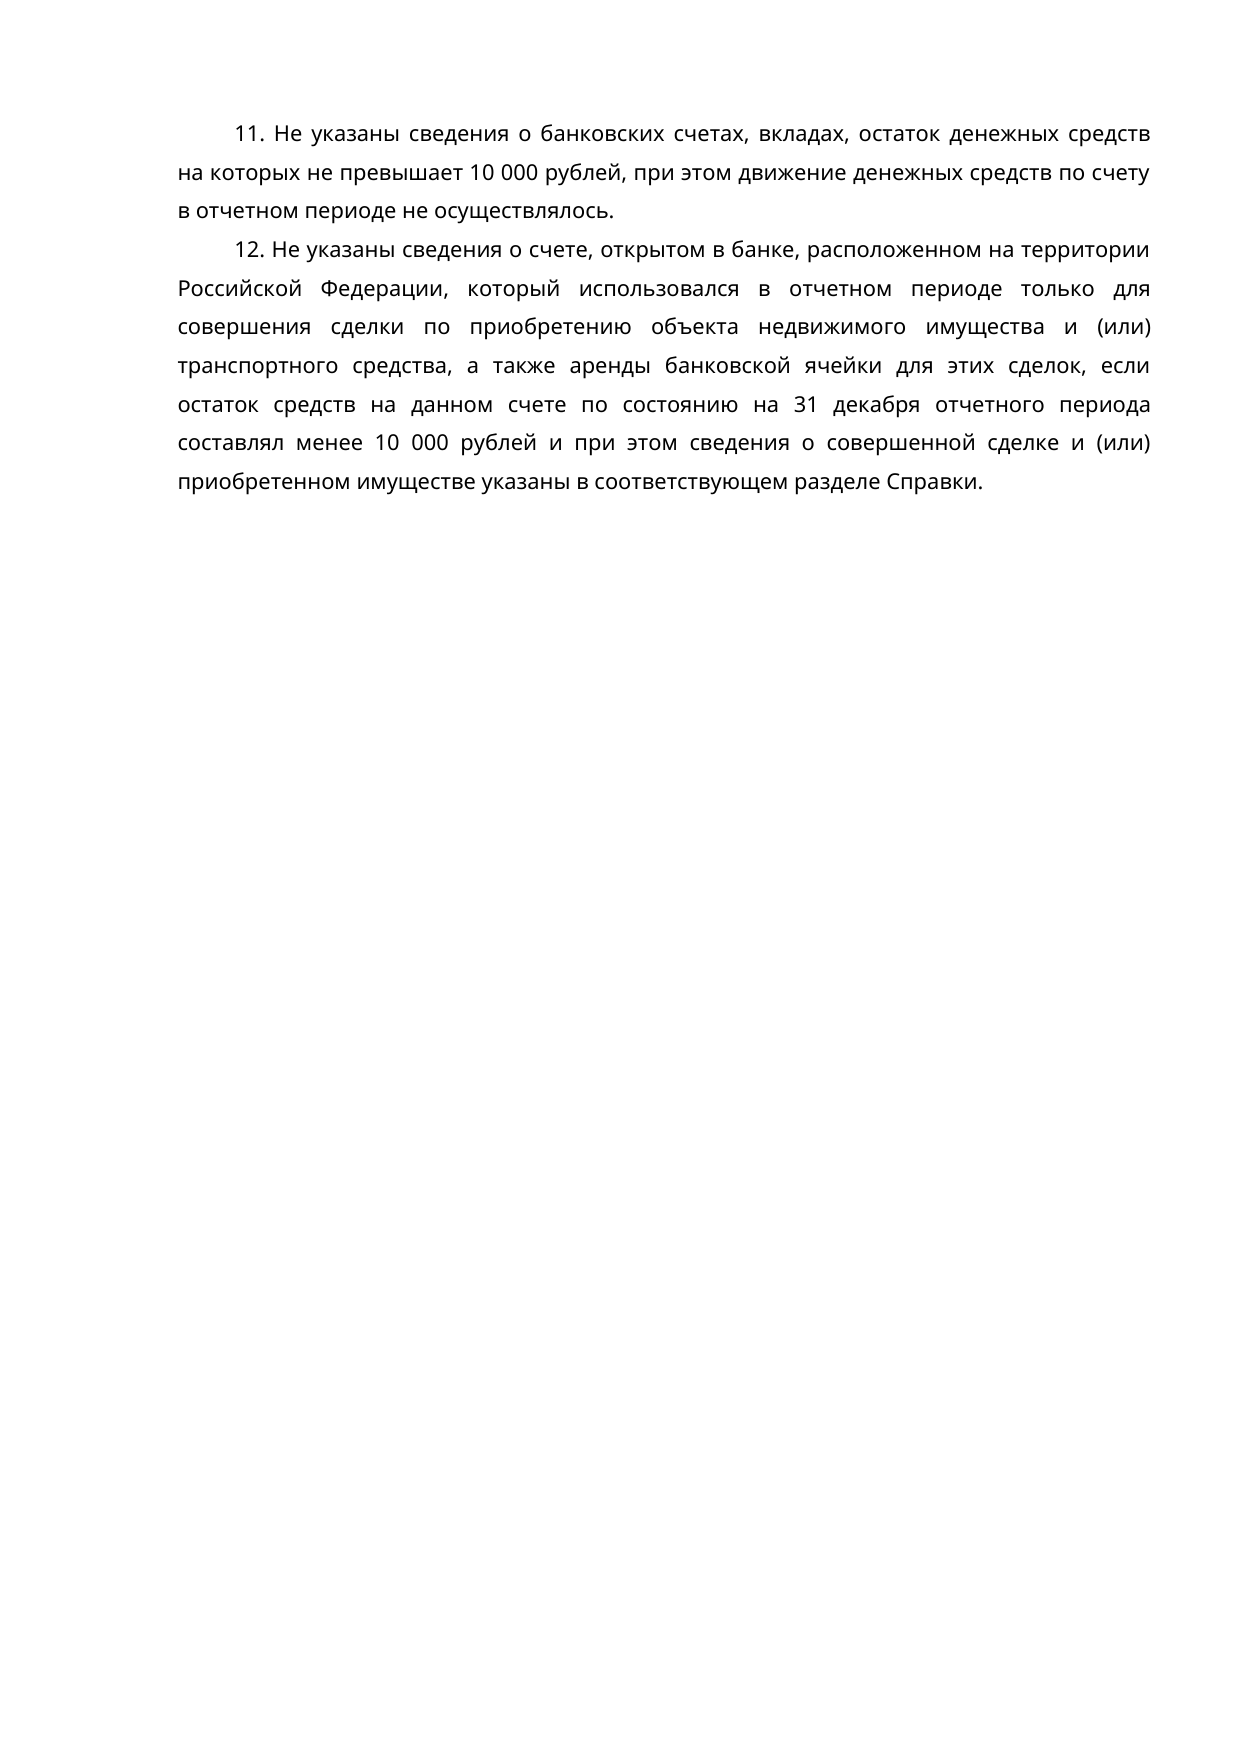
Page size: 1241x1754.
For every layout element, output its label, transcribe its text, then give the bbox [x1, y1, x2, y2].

text 12. Не указаны сведения о счете, открытом в банке, расположенном на территории Российской Федерации, который использовался в отчетном периоде только для совершения сделки по приобретению объекта недвижимого имущества и (или) транспортного средства, а также аренды банковской ячейки для этих сделок, если остаток средств на данном счете по состоянию на 31 декабря отчетного периода составлял менее 10 000 рублей и при этом сведения о совершенной сделке и (или) приобретенном имуществе указаны в соответствующем разделе Справки. [177, 234, 1152, 496]
text 11. Не указаны сведения о банковских счетах, вкладах, остаток денежных средств на которых не превышает 10 000 рублей, при этом движение денежных средств по счету в отчетном периоде не осуществлялось. [177, 118, 1152, 225]
